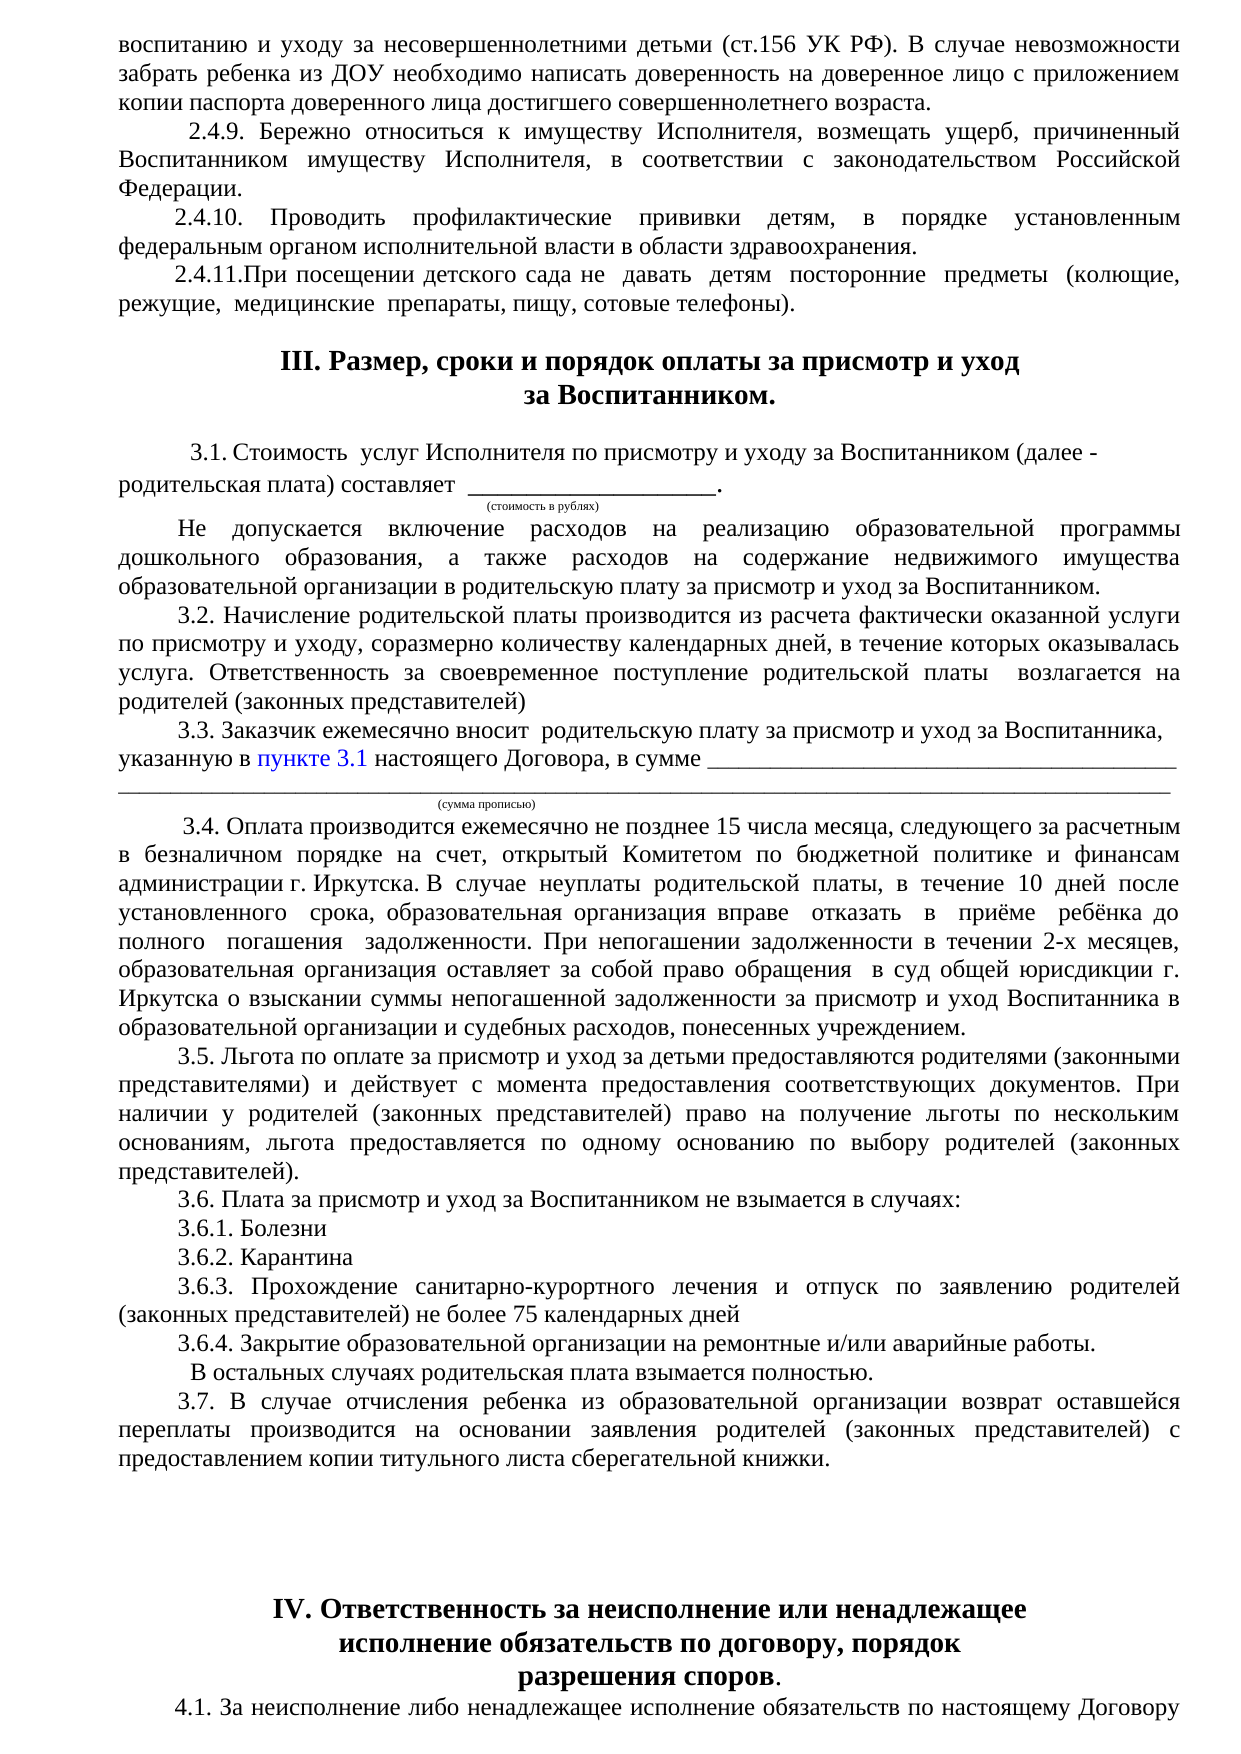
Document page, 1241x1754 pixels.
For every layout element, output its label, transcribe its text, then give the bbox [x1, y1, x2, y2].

text 3.2. Начисление родительской платы производится из расчета фактически оказанной услуги по присмотру и уходу, соразмерно количеству календарных дней, в течение которых оказывалась услуга. Ответственность за своевременное поступление родительской платы возлагается на родителей (законных представителей) [118, 600, 1181, 715]
text В остальных случаях родительская плата взымается полностью. [118, 1357, 1181, 1386]
text _____________________________________________________________________________________________________ [118, 772, 1181, 796]
text III. Размер, сроки и порядок оплаты за присмотр и уход [118, 343, 1181, 377]
text (сумма прописью) [118, 796, 1181, 811]
text 3.6.4. Закрытие образовательной организации на ремонтные и/или аварийные работы. [118, 1328, 1181, 1357]
text 3.1. Стоимость услуг Исполнителя по присмотру и уходу за Воспитанником (далее - родительская плата) составляет _________________. [118, 437, 1181, 499]
text IV. Ответственность за неисполнение или ненадлежащее [118, 1591, 1181, 1625]
text 3.6.3. Прохождение санитарно-курортного лечения и отпуск по заявлению родителей (законных представителей) не более 75 календарных дней [118, 1271, 1181, 1328]
text 3.6.1. Болезни [118, 1213, 1181, 1242]
text разрешения споров. [118, 1658, 1181, 1692]
text за Воспитанником. [118, 377, 1181, 411]
text 3.5. Льгота по оплате за присмотр и уход за детьми предоставляются родителями (законными представителями) и действует с момента предоставления соответствующих документов. При наличии у родителей (законных представителей) право на получение льготы по нескольким основаниям, льгота предоставляется по одному основанию по выбору родителей (законных представителей). [118, 1041, 1181, 1184]
text (стоимость в рублях) [118, 499, 1181, 513]
text 2.4.10. Проводить профилактические прививки детям, в порядке установленным федеральным органом исполнительной власти в области здравоохранения. [118, 202, 1181, 259]
text 3.7. В случае отчисления ребенка из образовательной организации возврат оставшейся переплаты производится на основании заявления родителей (законных представителей) с предоставлением копии титульного листа сберегательной книжки. [118, 1386, 1181, 1472]
text 2.4.9. Бережно относиться к имуществу Исполнителя, возмещать ущерб, причиненный Воспитанником имуществу Исполнителя, в соответствии с законодательством Российской Федерации. [118, 116, 1181, 202]
text 3.6. Плата за присмотр и уход за Воспитанником не взымается в случаях: [118, 1184, 1181, 1213]
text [118, 1692, 1181, 1721]
text 3.4. Оплата производится ежемесячно не позднее 15 числа месяца, следующего за расчетным в безналичном порядке на счет, открытый Комитетом по бюджетной политике и финансам администрации г. Иркутска. В случае неуплаты родительской платы, в течение 10 дней после установленного срока, образовательная организация вправе отказать в приёме ребёнка до полного погашения задолженности. При непогашении задолженности в течении 2-х месяцев, образовательная организация оставляет за собой право обращения в суд общей юрисдикции г. Иркутска о взыскании суммы непогашенной задолженности за присмотр и уход Воспитанника в образовательной организации и судебных расходов, понесенных учреждением. [118, 811, 1181, 1041]
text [118, 29, 1181, 116]
text Не допускается включение расходов на реализацию образовательной программы дошкольного образования, а также расходов на содержание недвижимого имущества образовательной организации в родительскую плату за присмотр и уход за Воспитанником. [118, 513, 1181, 600]
text 3.6.2. Карантина [118, 1242, 1181, 1271]
text исполнение обязательств по договору, порядок [118, 1625, 1181, 1658]
text 3.3. Заказчик ежемесячно вносит родительскую плату за присмотр и уход за Воспитанника, указанную в пункте 3.1 настоящего Договора, в сумме _____________________________________________ [118, 715, 1181, 772]
text 2.4.11.При посещении детского сада не давать детям посторонние предметы (колющие, режущие, медицинские препараты, пищу, сотовые телефоны). [118, 259, 1181, 317]
